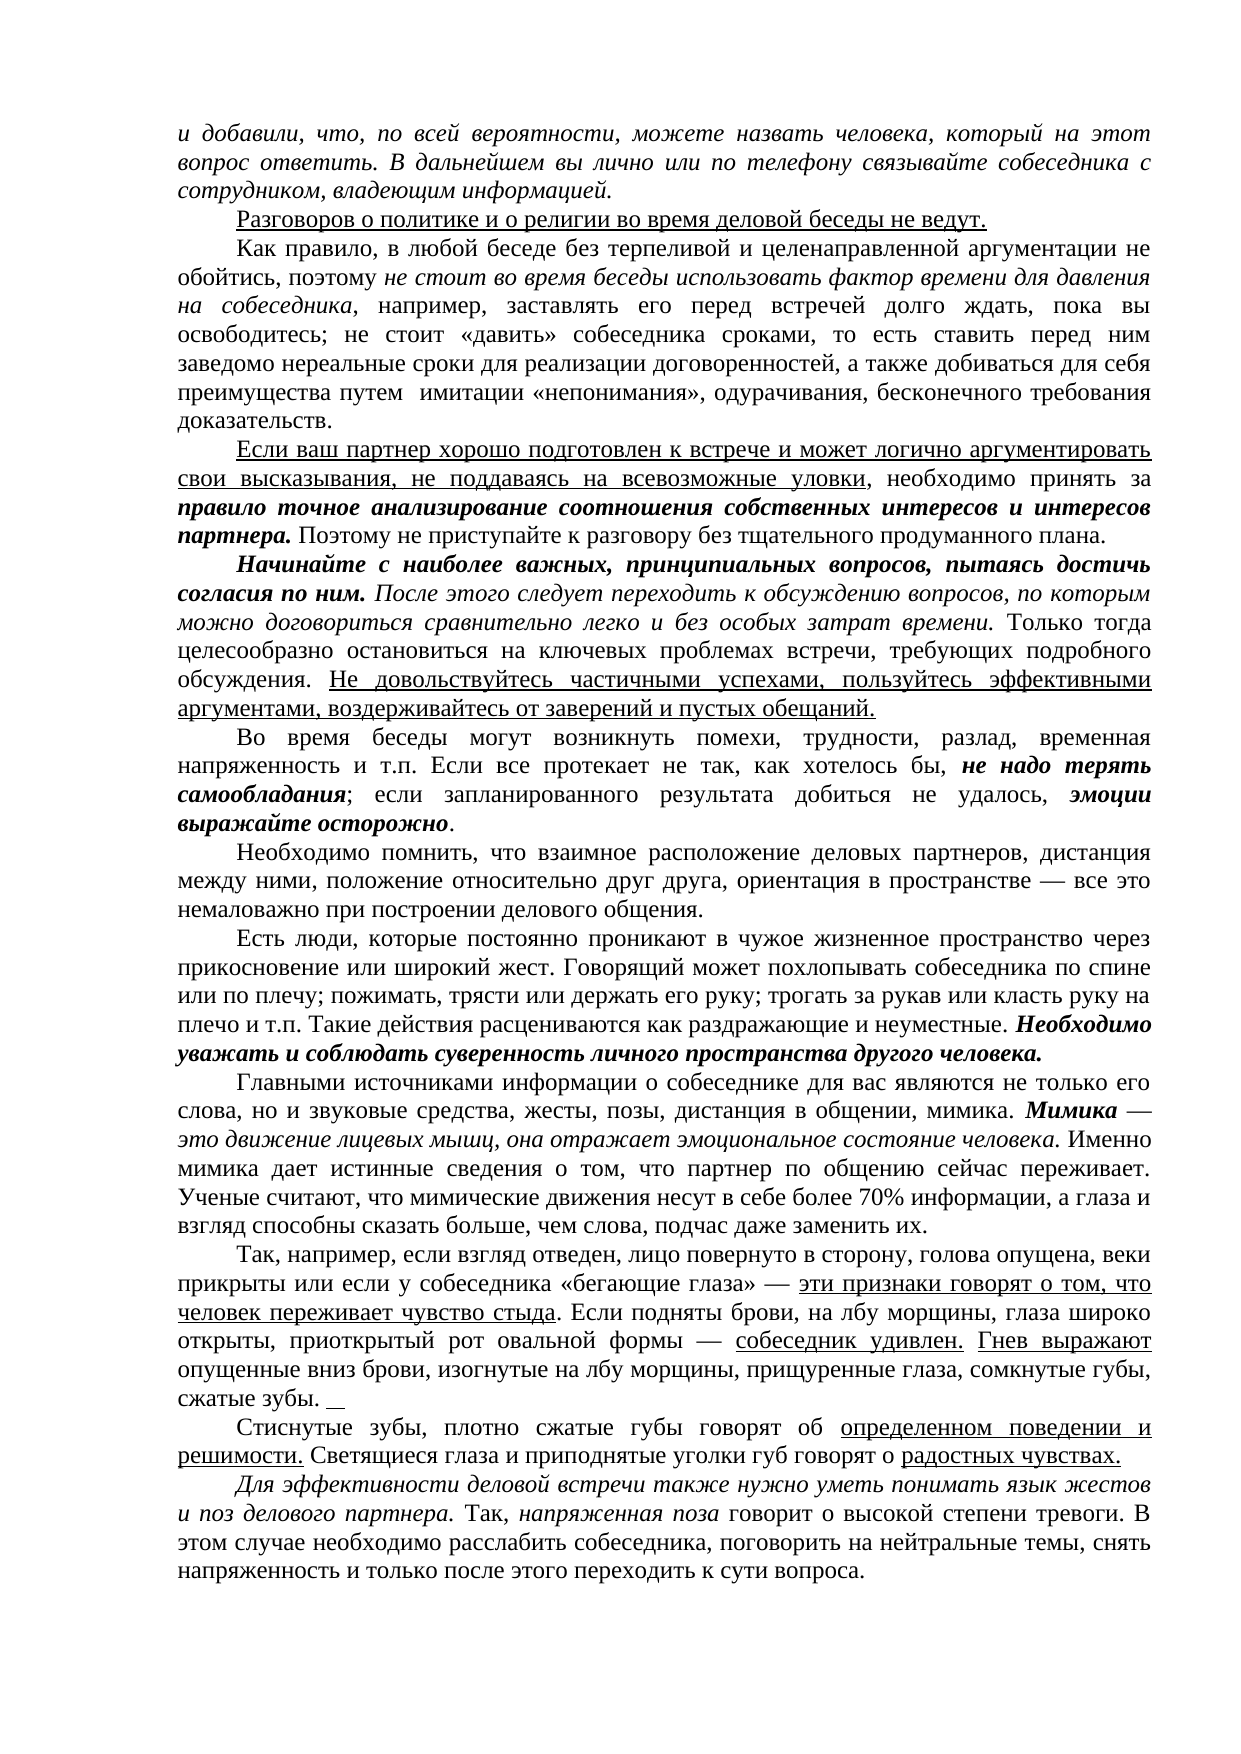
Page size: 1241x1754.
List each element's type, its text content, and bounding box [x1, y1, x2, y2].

text Как правило, в любой беседе без терпеливой и целенаправленной аргументации не обойтись, поэтому не стоит во время беседы использовать фактор времени для давления на собеседника, например, заставлять его перед встречей долго ждать, пока вы освободитесь; не стоит «давить» собеседника сроками, то есть ставить перед ним заведомо нереальные сроки для реализации договоренностей, а также добиваться для себя преимущества путем имитации «непонимания», одурачивания, бесконечного требования доказательств. [177, 233, 1152, 434]
text Главными источниками информации о собеседнике для вас являются не только его слова, но и звуковые средства, жесты, позы, дистанция в общении, мимика. Мимика ― это движение лицевых мышц, она отражает эмоциональное состояние человека. Именно мимика дает истинные сведения о том, что партнер по общению сейчас переживает. Ученые считают, что мимические движения несут в себе более 70% информации, а глаза и взгляд способны сказать больше, чем слова, подчас даже заменить их. [177, 1067, 1152, 1239]
text Разговоров о политике и о религии во время деловой беседы не ведут. [177, 204, 1152, 233]
text Начинайте с наиболее важных, принципиальных вопросов, пытаясь достичь согласия по ним. После этого следует переходить к обсуждению вопросов, по которым можно договориться сравнительно легко и без особых затрат времени. Только тогда целесообразно остановиться на ключевых проблемах встречи, требующих подробного обсуждения. Не довольствуйтесь частичными успехами, пользуйтесь эффективными аргументами, воздерживайтесь от заверений и пустых обещаний. [177, 549, 1152, 722]
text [177, 118, 1152, 204]
text Стиснутые зубы, плотно сжатые губы говорят об определенном поведении и решимости. Светящиеся глаза и приподнятые уголки губ говорят о радостных чувствах. [177, 1412, 1152, 1469]
text Если ваш партнер хорошо подготовлен к встрече и может логично аргументировать свои высказывания, не поддаваясь на всевозможные уловки, необходимо принять за правило точное анализирование соотношения собственных интересов и интересов партнера. Поэтому не приступайте к разговору без тщательного продуманного плана. [177, 434, 1152, 549]
text Для эффективности деловой встречи также нужно уметь понимать язык жестов и поз делового партнера. Так, напряженная поза говорит о высокой степени тревоги. В этом случае необходимо расслабить собеседника, поговорить на нейтральные темы, снять напряженность и только после этого переходить к сути вопроса. [177, 1469, 1152, 1584]
text Есть люди, которые постоянно проникают в чужое жизненное пространство через прикосновение или широкий жест. Говорящий может похлопывать собеседника по спине или по плечу; пожимать, трясти или держать его руку; трогать за рукав или класть руку на плечо и т.п. Такие действия расцениваются как раздражающие и неуместные. Необходимо уважать и соблюдать суверенность личного пространства другого человека. [177, 923, 1152, 1067]
text Так, например, если взгляд отведен, лицо повернуто в сторону, голова опущена, веки прикрыты или если у собеседника «бегающие глаза» ― эти признаки говорят о том, что человек переживает чувство стыда. Если подняты брови, на лбу морщины, глаза широко открыты, приоткрытый рот овальной формы ― собеседник удивлен. Гнев выражают опущенные вниз брови, изогнутые на лбу морщины, прищуренные глаза, сомкнутые губы, сжатые зубы. [177, 1239, 1152, 1412]
text Необходимо помнить, что взаимное расположение деловых партнеров, дистанция между ними, положение относительно друг друга, ориентация в пространстве ― все это немаловажно при построении делового общения. [177, 837, 1152, 923]
text Во время беседы могут возникнуть помехи, трудности, разлад, временная напряженность и т.п. Если все протекает не так, как хотелось бы, не надо терять самообладания; если запланированного результата добиться не удалось, эмоции выражайте осторожно. [177, 722, 1152, 837]
